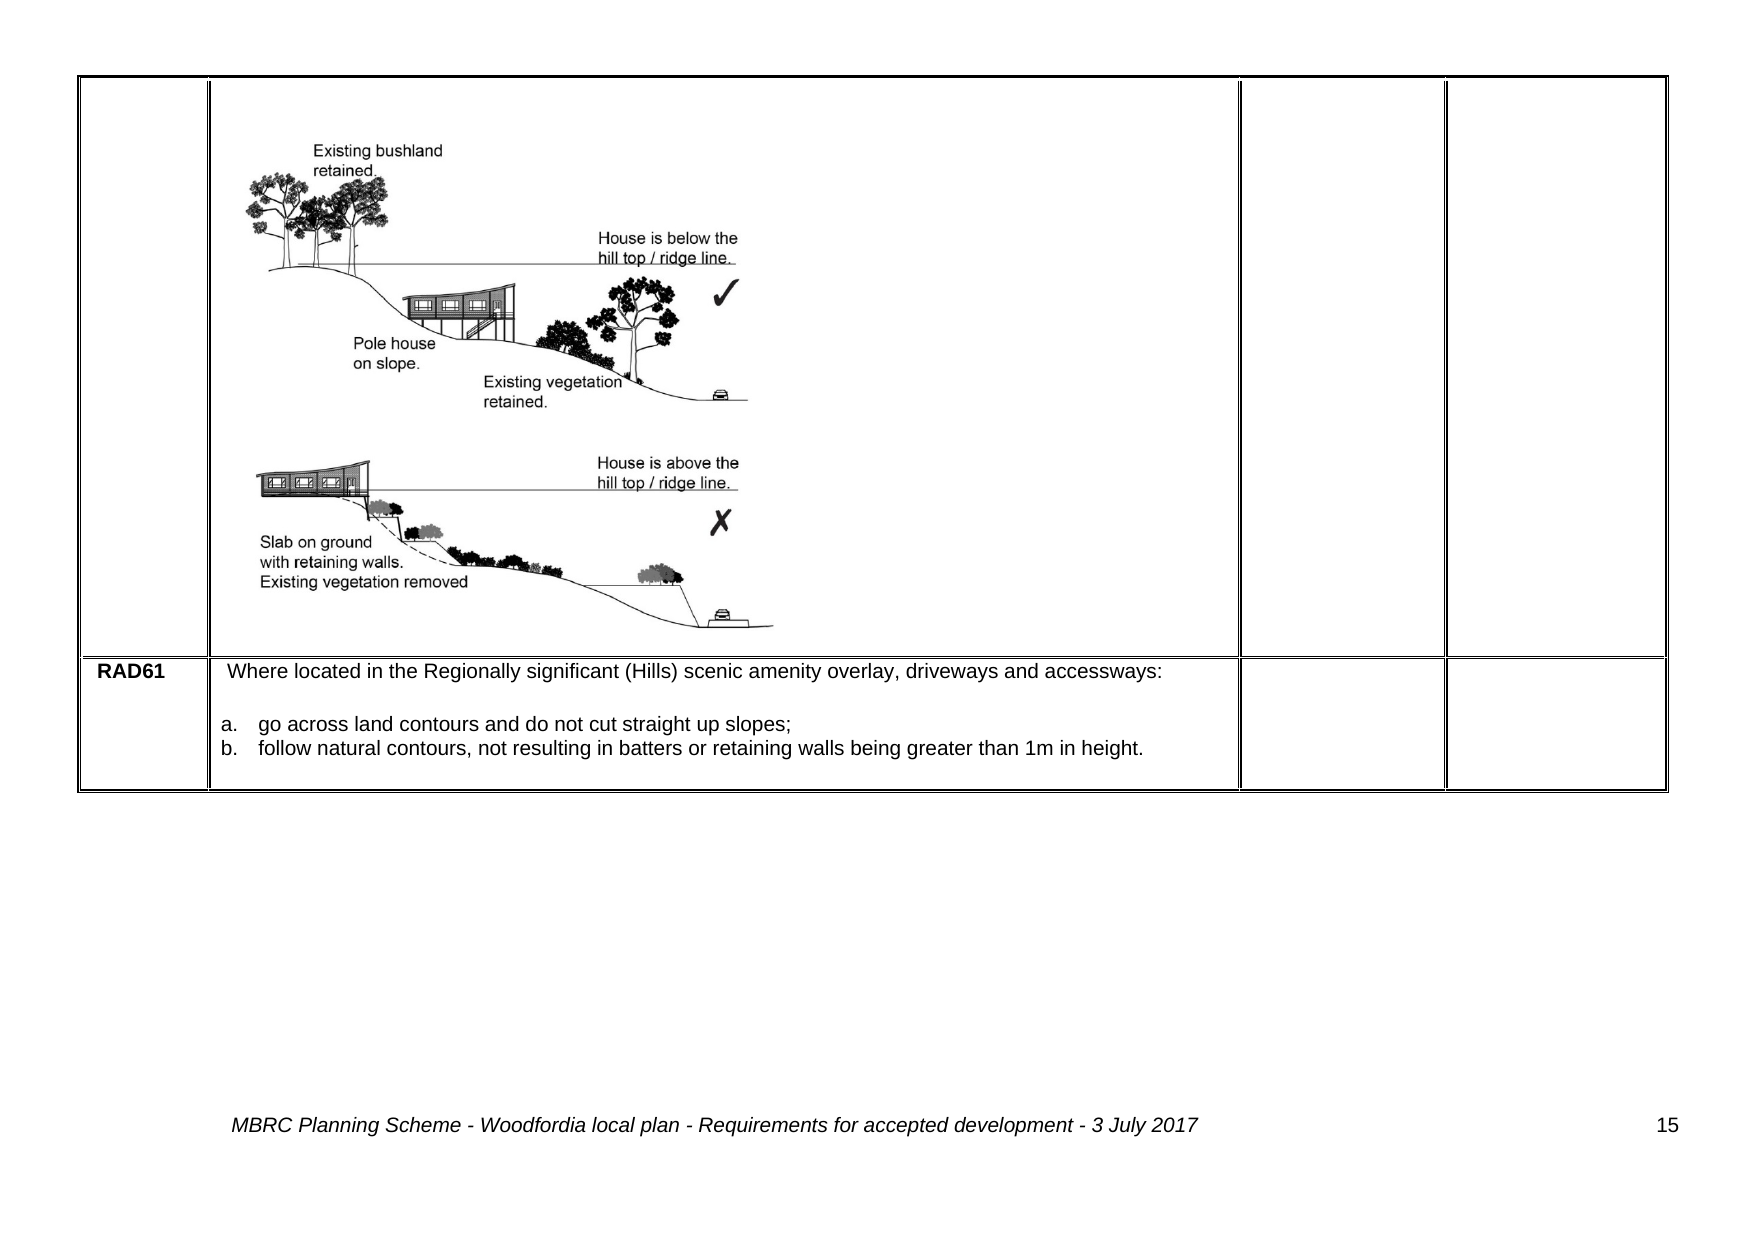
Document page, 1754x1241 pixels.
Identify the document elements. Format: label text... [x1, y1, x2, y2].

table_cell RAD61 [79, 656, 209, 789]
table_cell Where located in the Regionally significant (Hills) scenic amenity overlay, driveways and accessways: go across land contours and do not cut straight up slopes; follow natural contours, not resulting in batters or retaining walls being greater than 1m in height. [209, 656, 1240, 789]
table_cell RAD60 [81, 77, 209, 656]
table_cell [1240, 656, 1446, 789]
picture [211, 107, 807, 656]
table_cell [1446, 656, 1667, 789]
table_cell [1240, 77, 1446, 656]
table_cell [209, 77, 1240, 656]
table_cell [1446, 78, 1665, 656]
